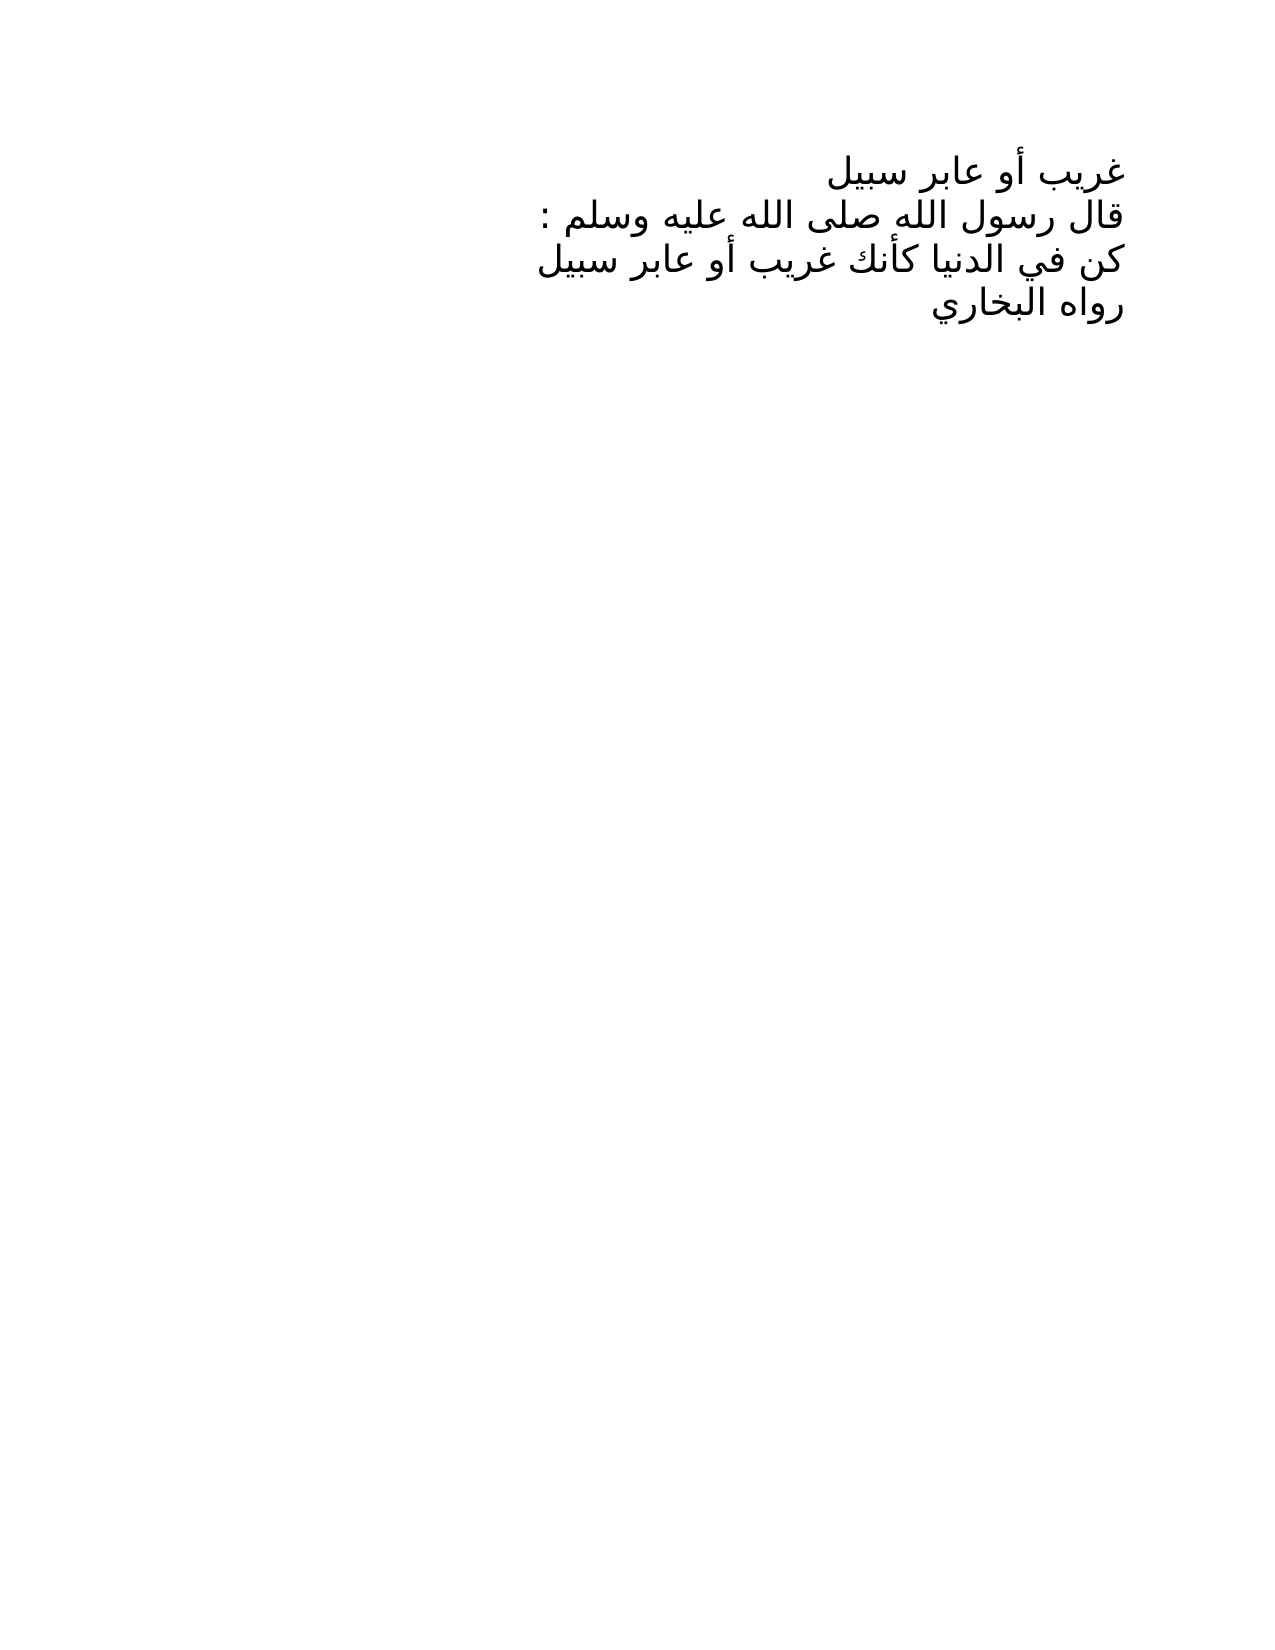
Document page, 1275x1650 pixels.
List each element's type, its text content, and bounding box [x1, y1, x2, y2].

text كن في الدنيا كأنك غريب أو عابر سبيل [150, 237, 1125, 281]
text قال رسول الله صلى الله عليه وسلم : [150, 194, 1125, 237]
text رواه البخاري [150, 281, 1125, 324]
text غريب أو عابر سبيل [150, 150, 1125, 194]
